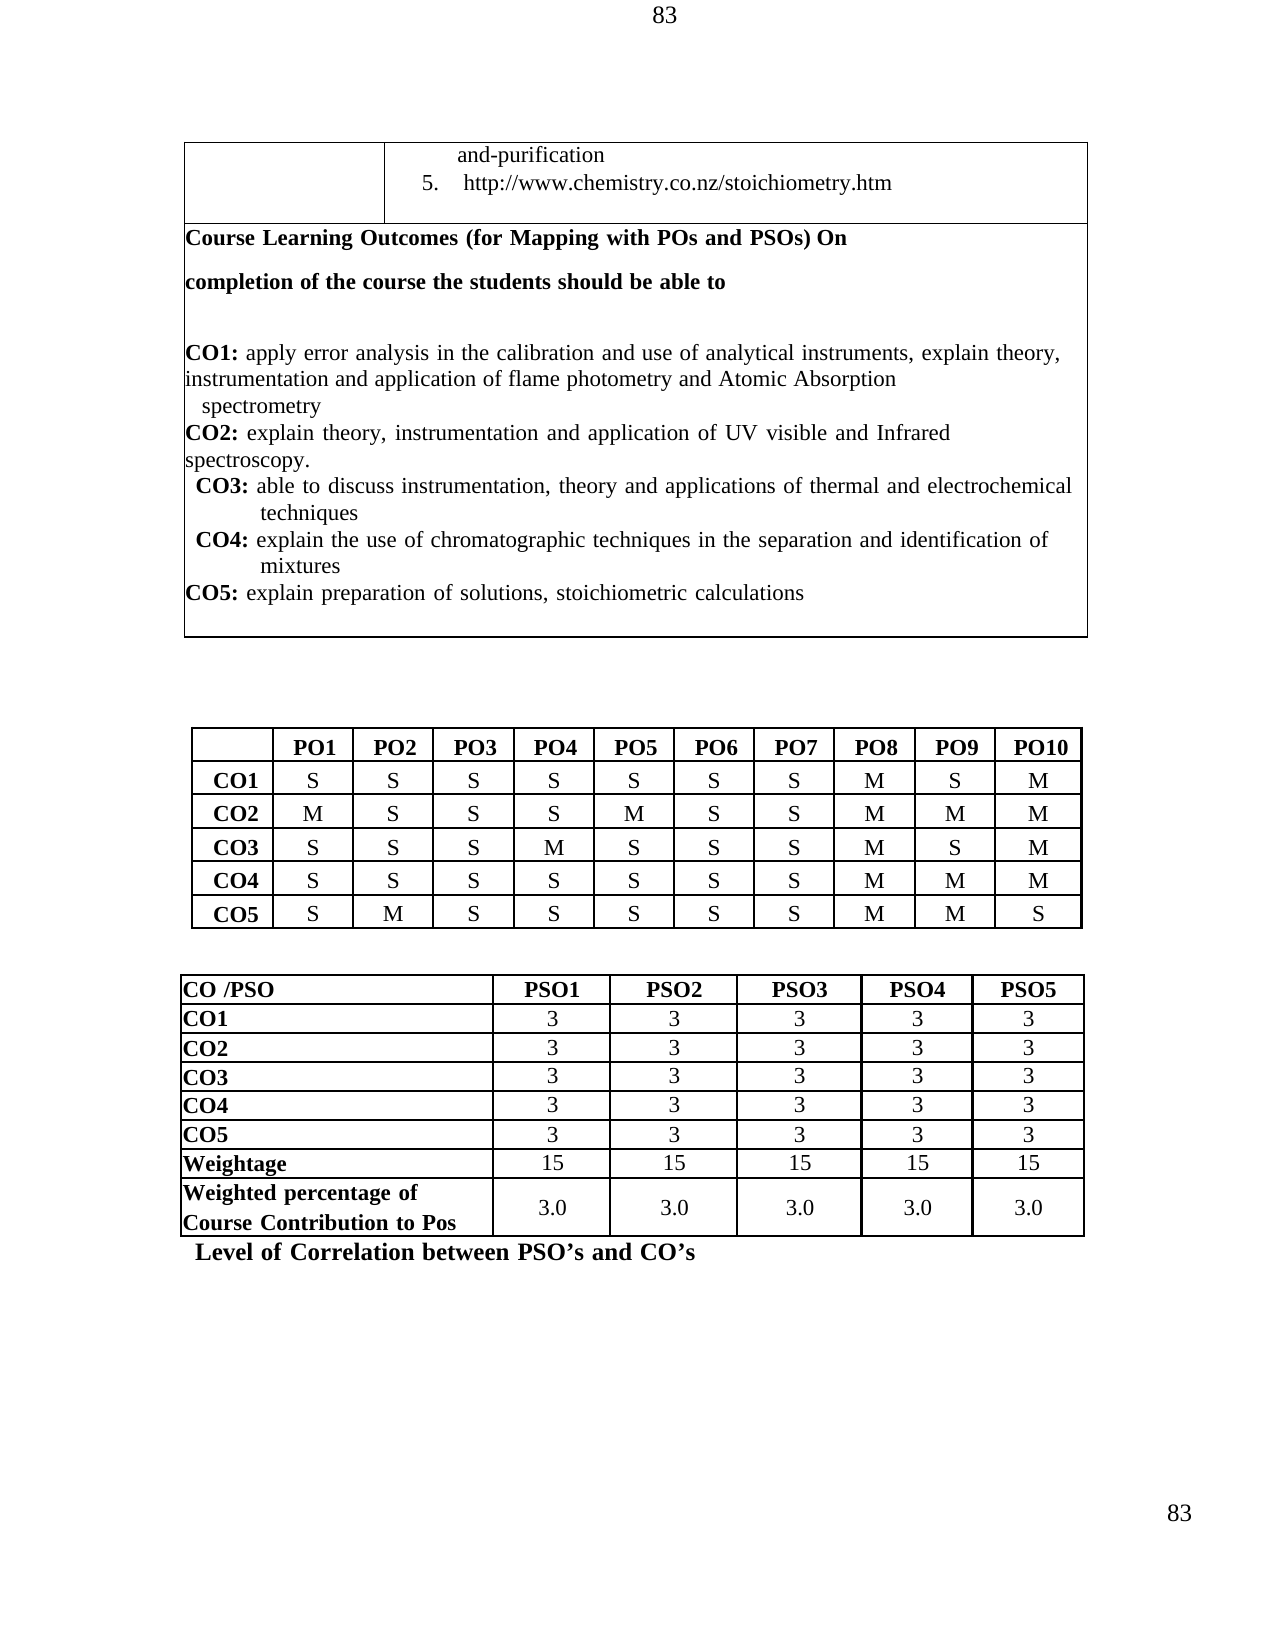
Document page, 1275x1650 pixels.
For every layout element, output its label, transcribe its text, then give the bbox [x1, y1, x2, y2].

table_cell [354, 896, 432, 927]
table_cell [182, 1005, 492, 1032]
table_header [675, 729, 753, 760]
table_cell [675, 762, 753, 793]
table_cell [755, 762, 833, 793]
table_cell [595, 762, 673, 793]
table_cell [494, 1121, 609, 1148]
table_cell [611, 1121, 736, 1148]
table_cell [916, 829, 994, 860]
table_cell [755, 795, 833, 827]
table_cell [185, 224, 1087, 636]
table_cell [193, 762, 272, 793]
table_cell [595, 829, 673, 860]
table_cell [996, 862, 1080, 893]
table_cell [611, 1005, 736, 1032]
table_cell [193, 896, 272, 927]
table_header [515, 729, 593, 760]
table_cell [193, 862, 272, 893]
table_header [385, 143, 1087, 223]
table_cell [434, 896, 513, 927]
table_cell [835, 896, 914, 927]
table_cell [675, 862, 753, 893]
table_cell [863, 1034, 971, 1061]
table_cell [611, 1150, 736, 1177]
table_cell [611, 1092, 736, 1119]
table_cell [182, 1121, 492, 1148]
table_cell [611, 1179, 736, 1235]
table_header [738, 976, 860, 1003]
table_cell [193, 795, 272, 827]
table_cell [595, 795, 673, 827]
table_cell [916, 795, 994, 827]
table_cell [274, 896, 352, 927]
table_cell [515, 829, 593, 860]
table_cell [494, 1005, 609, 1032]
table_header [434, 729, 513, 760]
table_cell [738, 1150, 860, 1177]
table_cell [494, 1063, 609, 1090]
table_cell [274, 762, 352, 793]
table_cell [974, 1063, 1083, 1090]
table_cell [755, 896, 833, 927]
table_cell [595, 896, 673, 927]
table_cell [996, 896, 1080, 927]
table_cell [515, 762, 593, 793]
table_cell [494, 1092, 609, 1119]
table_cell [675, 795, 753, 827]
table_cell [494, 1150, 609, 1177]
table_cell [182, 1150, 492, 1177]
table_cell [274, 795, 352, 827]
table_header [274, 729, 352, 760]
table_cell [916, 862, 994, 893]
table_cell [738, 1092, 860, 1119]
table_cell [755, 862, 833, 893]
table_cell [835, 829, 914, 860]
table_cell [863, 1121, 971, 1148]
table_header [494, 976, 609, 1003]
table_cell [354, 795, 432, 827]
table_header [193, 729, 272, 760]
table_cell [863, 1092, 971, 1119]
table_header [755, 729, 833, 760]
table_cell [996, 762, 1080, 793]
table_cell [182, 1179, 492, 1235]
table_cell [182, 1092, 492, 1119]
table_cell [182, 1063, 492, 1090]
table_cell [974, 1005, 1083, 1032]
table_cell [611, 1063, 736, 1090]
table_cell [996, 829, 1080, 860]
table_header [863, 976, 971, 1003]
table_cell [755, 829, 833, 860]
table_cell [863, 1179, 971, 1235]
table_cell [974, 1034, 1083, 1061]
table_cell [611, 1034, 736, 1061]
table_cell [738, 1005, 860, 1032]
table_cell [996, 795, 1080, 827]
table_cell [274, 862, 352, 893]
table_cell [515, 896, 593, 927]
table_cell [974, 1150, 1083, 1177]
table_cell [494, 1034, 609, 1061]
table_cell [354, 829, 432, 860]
text Level of Correlation between PSO’s and CO’s [195, 1237, 1192, 1266]
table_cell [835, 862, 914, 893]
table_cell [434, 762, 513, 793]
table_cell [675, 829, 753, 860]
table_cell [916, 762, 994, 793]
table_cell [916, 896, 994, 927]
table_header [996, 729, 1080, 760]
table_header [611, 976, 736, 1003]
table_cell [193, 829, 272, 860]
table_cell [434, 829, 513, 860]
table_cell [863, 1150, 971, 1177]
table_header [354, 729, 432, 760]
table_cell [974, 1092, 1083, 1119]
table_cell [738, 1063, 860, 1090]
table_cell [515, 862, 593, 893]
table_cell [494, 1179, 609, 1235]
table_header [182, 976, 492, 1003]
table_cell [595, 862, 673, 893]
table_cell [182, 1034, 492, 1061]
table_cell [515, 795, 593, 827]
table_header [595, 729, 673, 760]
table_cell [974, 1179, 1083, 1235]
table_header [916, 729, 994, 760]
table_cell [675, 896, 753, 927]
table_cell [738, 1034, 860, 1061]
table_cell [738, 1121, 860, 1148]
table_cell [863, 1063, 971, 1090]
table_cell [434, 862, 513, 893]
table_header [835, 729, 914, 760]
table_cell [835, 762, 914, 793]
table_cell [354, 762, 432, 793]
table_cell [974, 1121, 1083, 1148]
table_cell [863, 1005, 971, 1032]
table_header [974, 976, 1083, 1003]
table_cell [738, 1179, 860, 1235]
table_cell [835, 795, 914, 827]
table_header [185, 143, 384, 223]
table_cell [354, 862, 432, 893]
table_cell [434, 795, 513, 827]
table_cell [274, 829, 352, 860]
